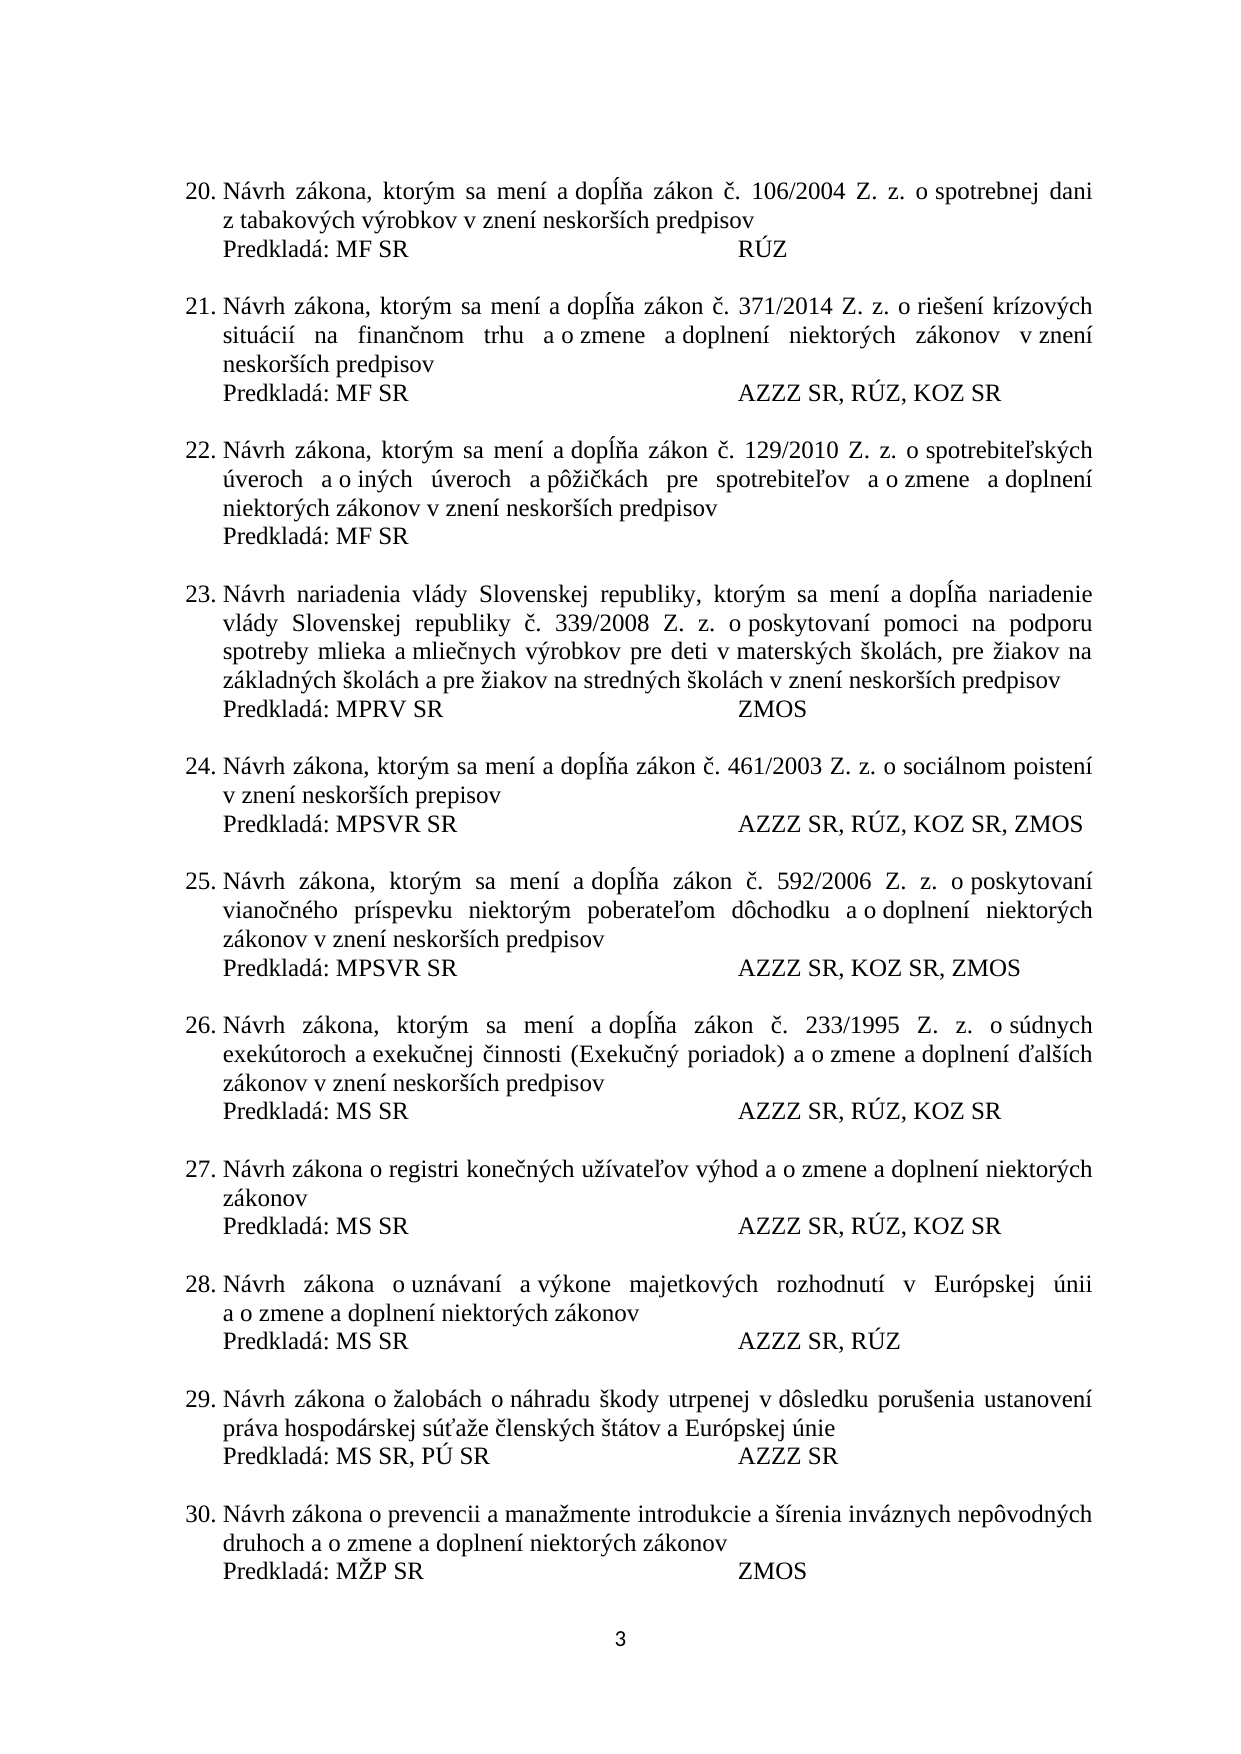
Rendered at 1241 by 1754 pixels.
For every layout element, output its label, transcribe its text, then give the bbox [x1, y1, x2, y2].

list Návrh zákona o žalobách o náhradu škody utrpenej v dôsledku porušenia ustanovení práva hospodárskej súťaže členských štátov a Európskej únie [185, 1384, 1093, 1441]
list Predkladá: MPRV SR ZMOS [223, 694, 1093, 723]
list Predkladá: MPSVR SR AZZZ SR, KOZ SR, ZMOS [223, 953, 1093, 981]
list Predkladá: MS SR, PÚ SR AZZZ SR [223, 1441, 1093, 1470]
list Predkladá: MF SR RÚZ [223, 234, 1093, 263]
list Návrh zákona, ktorým sa mení a dopĺňa zákon č. 129/2010 Z. z. o spotrebiteľských úveroch a o iných úveroch a pôžičkách pre spotrebiteľov a o zmene a doplnení niektorých zákonov v znení neskorších predpisov [185, 435, 1093, 521]
list Návrh zákona o uznávaní a výkone majetkových rozhodnutí v Európskej únii a o zmene a doplnení niektorých zákonov [185, 1269, 1093, 1326]
list Predkladá: MF SR [223, 521, 1093, 550]
list Predkladá: MS SR AZZZ SR, RÚZ [223, 1326, 1093, 1355]
list Predkladá: MŽP SR ZMOS [223, 1556, 1093, 1585]
list Návrh zákona, ktorým sa mení a dopĺňa zákon č. 233/1995 Z. z. o súdnych exekútoroch a exekučnej činnosti (Exekučný poriadok) a o zmene a doplnení ďalších zákonov v znení neskorších predpisov [185, 1010, 1093, 1096]
list Predkladá: MPSVR SR AZZZ SR, RÚZ, KOZ SR, ZMOS [223, 809, 1093, 838]
list Predkladá: MS SR AZZZ SR, RÚZ, KOZ SR [223, 1096, 1093, 1125]
list Návrh zákona, ktorým sa mení a dopĺňa zákon č. 106/2004 Z. z. o spotrebnej dani z tabakových výrobkov v znení neskorších predpisov [185, 176, 1093, 234]
list Návrh zákona, ktorým sa mení a dopĺňa zákon č. 461/2003 Z. z. o sociálnom poistení v znení neskorších prepisov [185, 751, 1093, 809]
list Návrh nariadenia vlády Slovenskej republiky, ktorým sa mení a dopĺňa nariadenie vlády Slovenskej republiky č. 339/2008 Z. z. o poskytovaní pomoci na podporu spotreby mlieka a mliečnych výrobkov pre deti v materských školách, pre žiakov na základných školách a pre žiakov na stredných školách v znení neskorších predpisov [185, 579, 1093, 694]
list Návrh zákona o prevencii a manažmente introdukcie a šírenia inváznych nepôvodných druhoch a o zmene a doplnení niektorých zákonov [185, 1499, 1093, 1556]
list Návrh zákona, ktorým sa mení a dopĺňa zákon č. 592/2006 Z. z. o poskytovaní vianočného príspevku niektorým poberateľom dôchodku a o doplnení niektorých zákonov v znení neskorších predpisov [185, 866, 1093, 953]
list Návrh zákona, ktorým sa mení a dopĺňa zákon č. 371/2014 Z. z. o riešení krízových situácií na finančnom trhu a o zmene a doplnení niektorých zákonov v znení neskorších predpisov [185, 291, 1093, 378]
list Predkladá: MF SR AZZZ SR, RÚZ, KOZ SR [223, 378, 1093, 406]
list Návrh zákona o registri konečných užívateľov výhod a o zmene a doplnení niektorých zákonov [185, 1154, 1093, 1211]
list Predkladá: MS SR AZZZ SR, RÚZ, KOZ SR [223, 1211, 1093, 1240]
